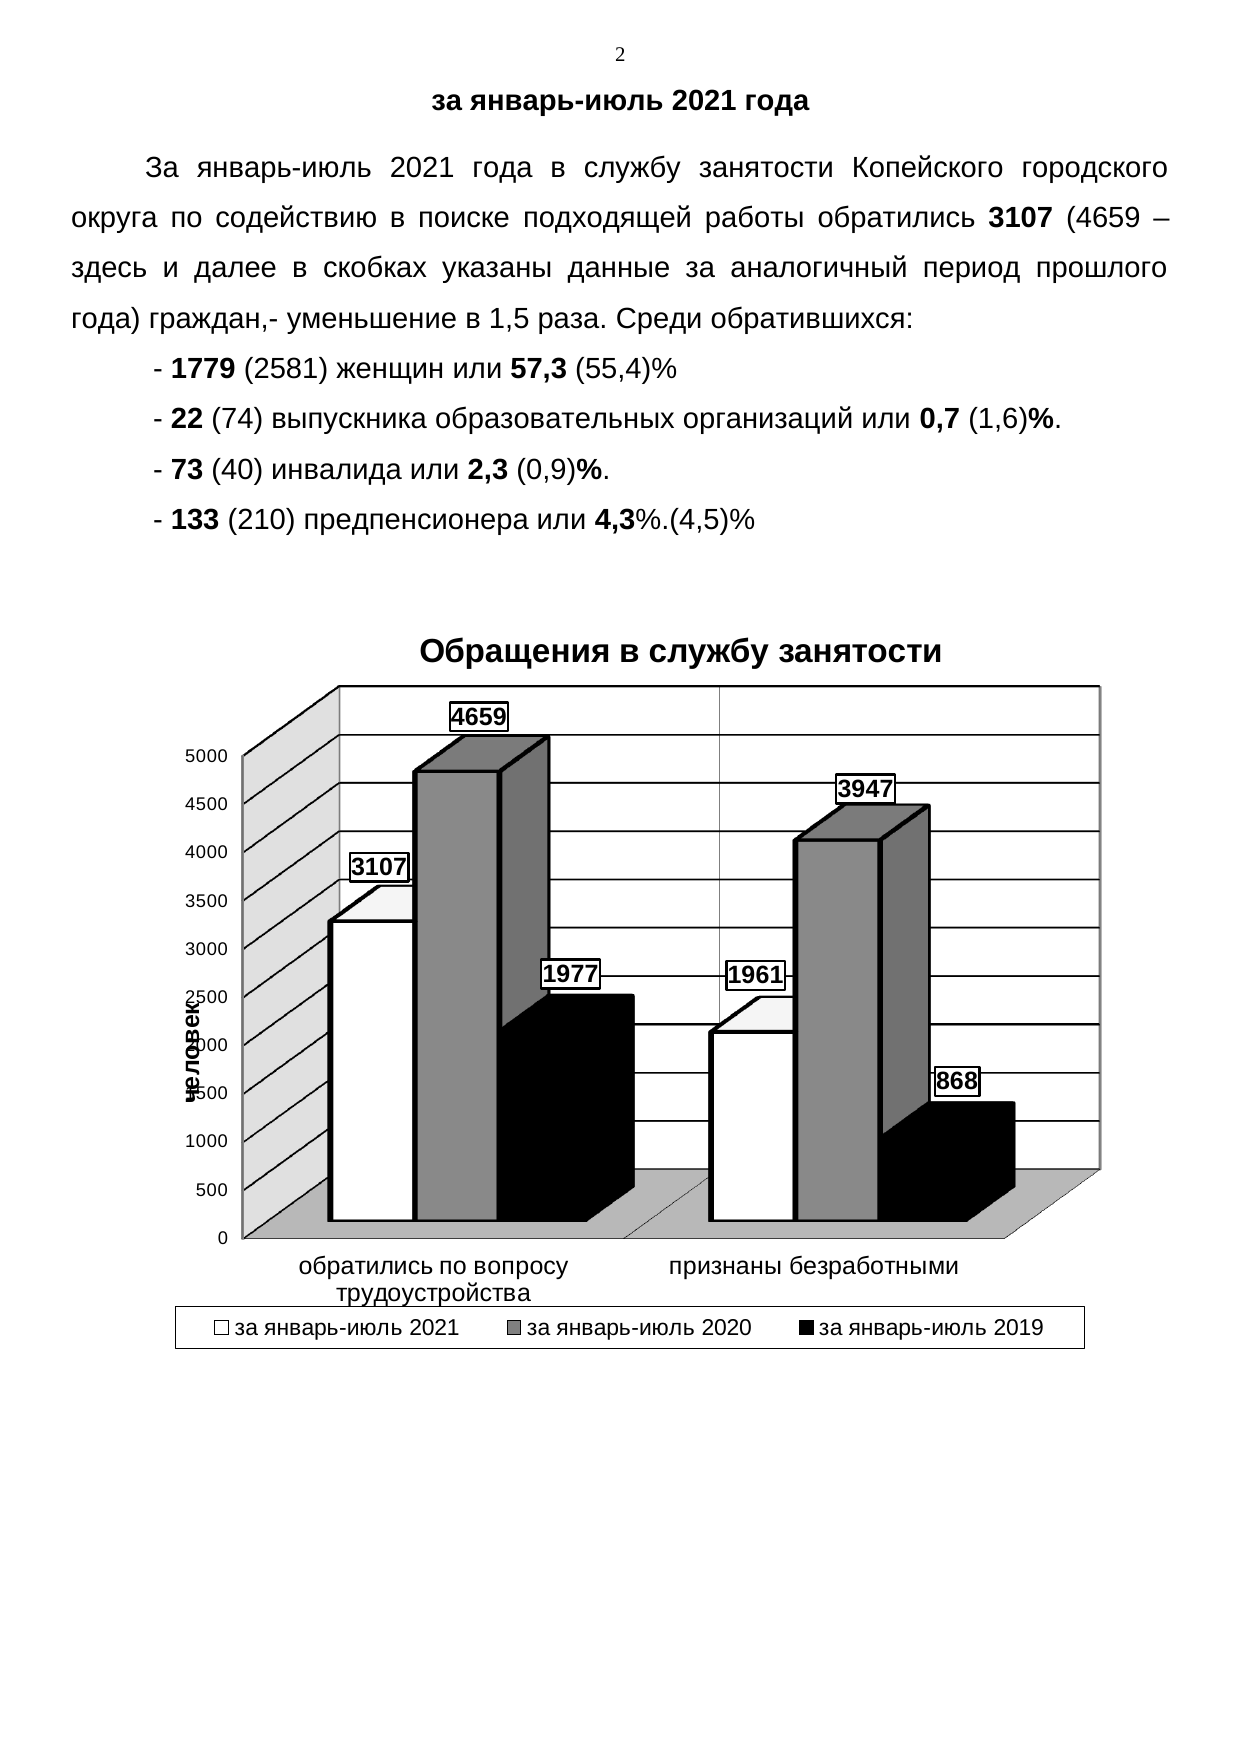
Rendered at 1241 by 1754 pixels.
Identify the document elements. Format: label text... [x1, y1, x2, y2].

text - 73 (40) инвалида или 2,3 (0,9)%. [71, 452, 1169, 485]
text - 133 (210) предпенсионера или 4,3%.(4,5)% [71, 502, 1169, 536]
text За январь-июль 2021 года в службу занятости Копейского городского округа по содействию в поиске подходящей работы обратились 3107 (4659 – здесь и далее в скобках указаны данные за аналогичный период прошлого года) граждан,- уменьшение в 1,5 раза. Среди обратившихся: [71, 150, 1169, 334]
text - 1779 (2581) женщин или 57,3 (55,4)% [71, 351, 1169, 384]
text - 22 (74) выпускника образовательных организаций или 0,7 (1,6)%. [71, 401, 1169, 435]
text за январь-июль 2021 года [71, 83, 1169, 116]
